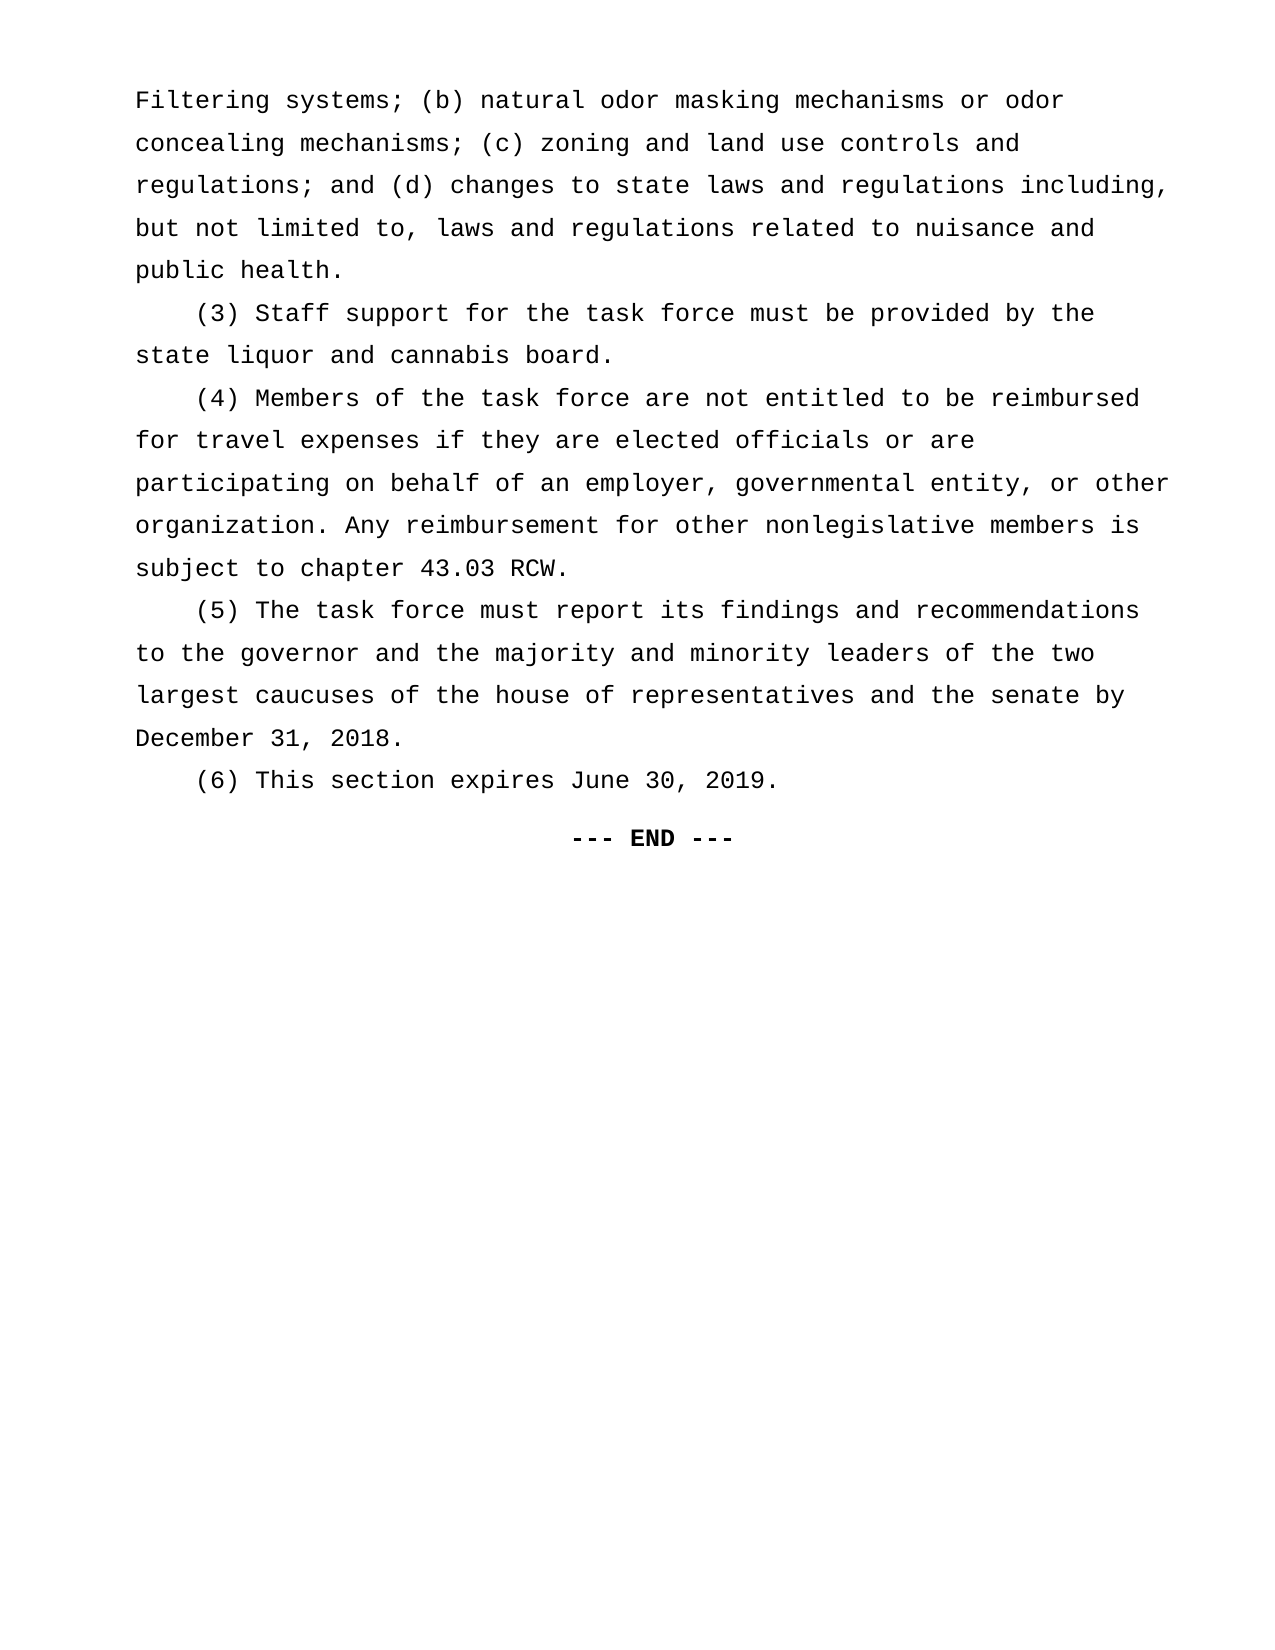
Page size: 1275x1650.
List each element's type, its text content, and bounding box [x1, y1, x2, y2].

text (5) The task force must report its findings and recommendations to the governor and the majority and minority leaders of the two largest caucuses of the house of representatives and the senate by December 31, 2018. [135, 585, 1170, 755]
text (6) This section expires June 30, 2019. [135, 755, 1170, 797]
text --- END --- [135, 826, 1170, 854]
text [135, 75, 1170, 287]
text (3) Staff support for the task force must be provided by the state liquor and cannabis board. [135, 287, 1170, 372]
text (4) Members of the task force are not entitled to be reimbursed for travel expenses if they are elected officials or are participating on behalf of an employer, governmental entity, or other organization. Any reimbursement for other nonlegislative members is subject to chapter 43.03 RCW. [135, 372, 1170, 585]
